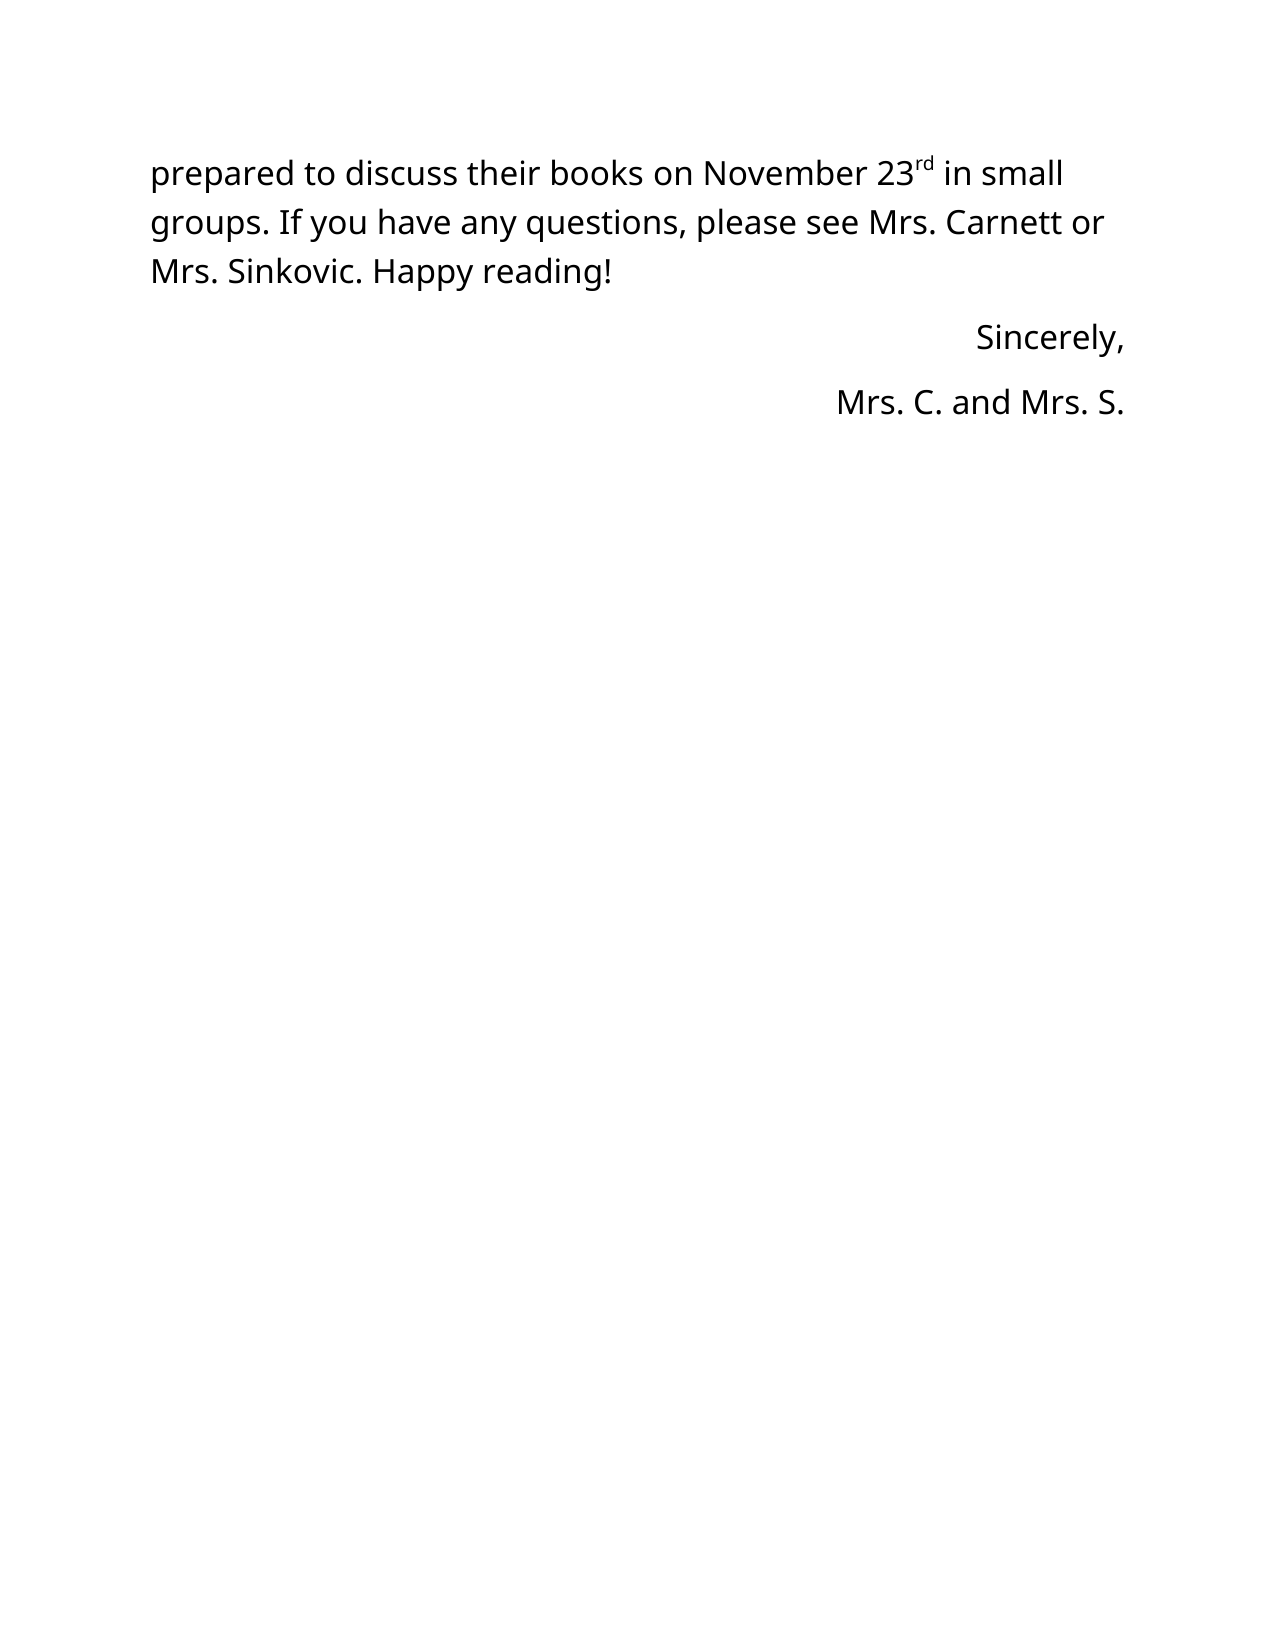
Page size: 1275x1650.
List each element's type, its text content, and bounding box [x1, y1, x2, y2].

text Sincerely, [150, 313, 1125, 359]
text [150, 150, 1125, 293]
text Mrs. C. and Mrs. S. [150, 379, 1125, 424]
